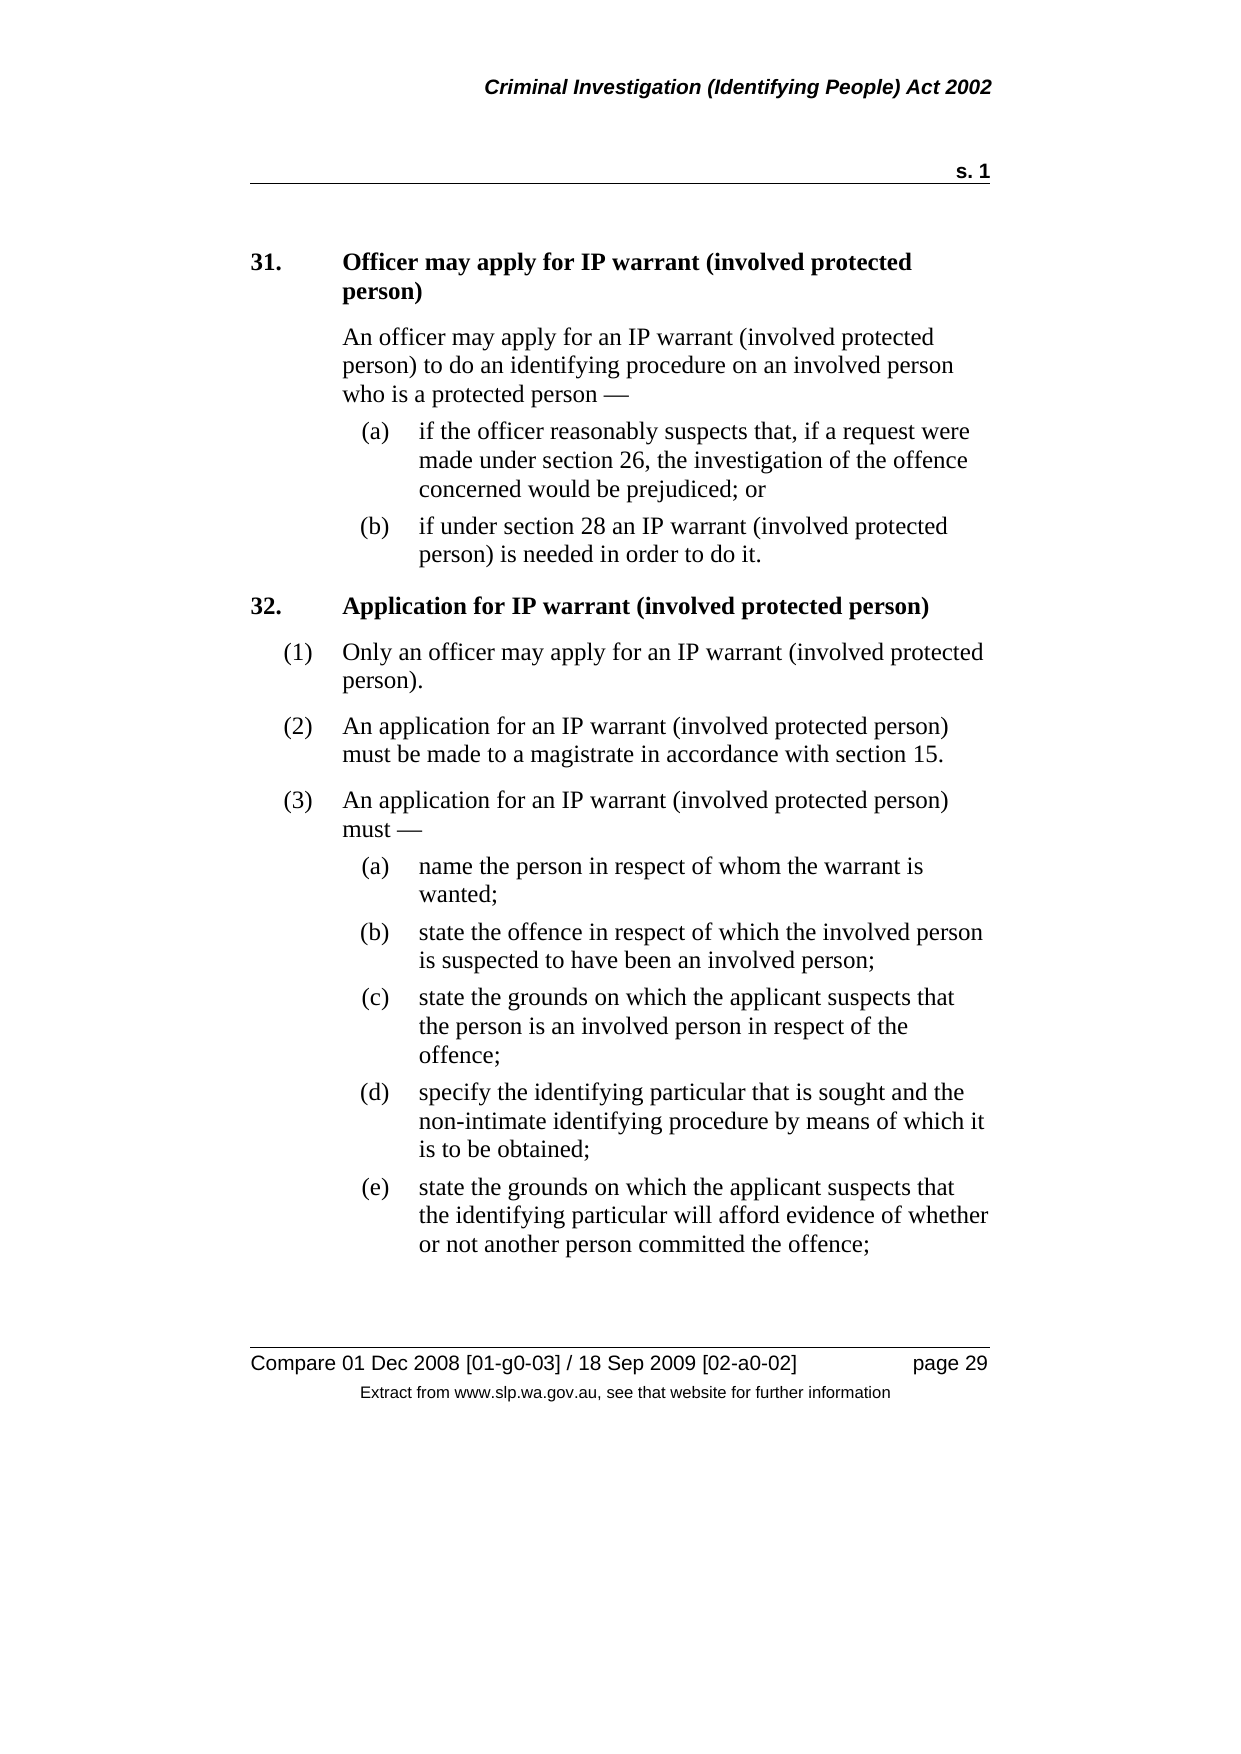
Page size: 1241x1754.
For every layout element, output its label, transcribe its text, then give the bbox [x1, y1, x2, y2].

text (1) Only an officer may apply for an IP warrant (involved protected person). [250, 637, 990, 694]
subtitle 32. Application for IP warrant (involved protected person) [250, 591, 990, 620]
text (b) state the offence in respect of which the involved person is suspected to have been an involved person; [250, 917, 990, 974]
text (a) name the person in respect of whom the warrant is wanted; [250, 851, 990, 908]
text (e) state the grounds on which the applicant suspects that the identifying particular will afford evidence of whether or not another person committed the offence; [250, 1172, 990, 1258]
text (a) if the officer reasonably suspects that, if a request were made under section 26, the investigation of the offence concerned would be prejudiced; or [250, 416, 990, 502]
subtitle 31. Officer may apply for IP warrant (involved protected person) [250, 247, 990, 305]
text (3) An application for an IP warrant (involved protected person) must — [250, 785, 990, 842]
text (2) An application for an IP warrant (involved protected person) must be made to a magistrate in accordance with section 15. [250, 711, 990, 768]
text An officer may apply for an IP warrant (involved protected person) to do an identifying procedure on an involved person who is a protected person — [250, 322, 990, 408]
text (d) specify the identifying particular that is sought and the non-intimate identifying procedure by means of which it is to be obtained; [250, 1077, 990, 1163]
text (c) state the grounds on which the applicant suspects that the person is an involved person in respect of the offence; [250, 982, 990, 1069]
text (b) if under section 28 an IP warrant (involved protected person) is needed in order to do it. [250, 511, 990, 568]
